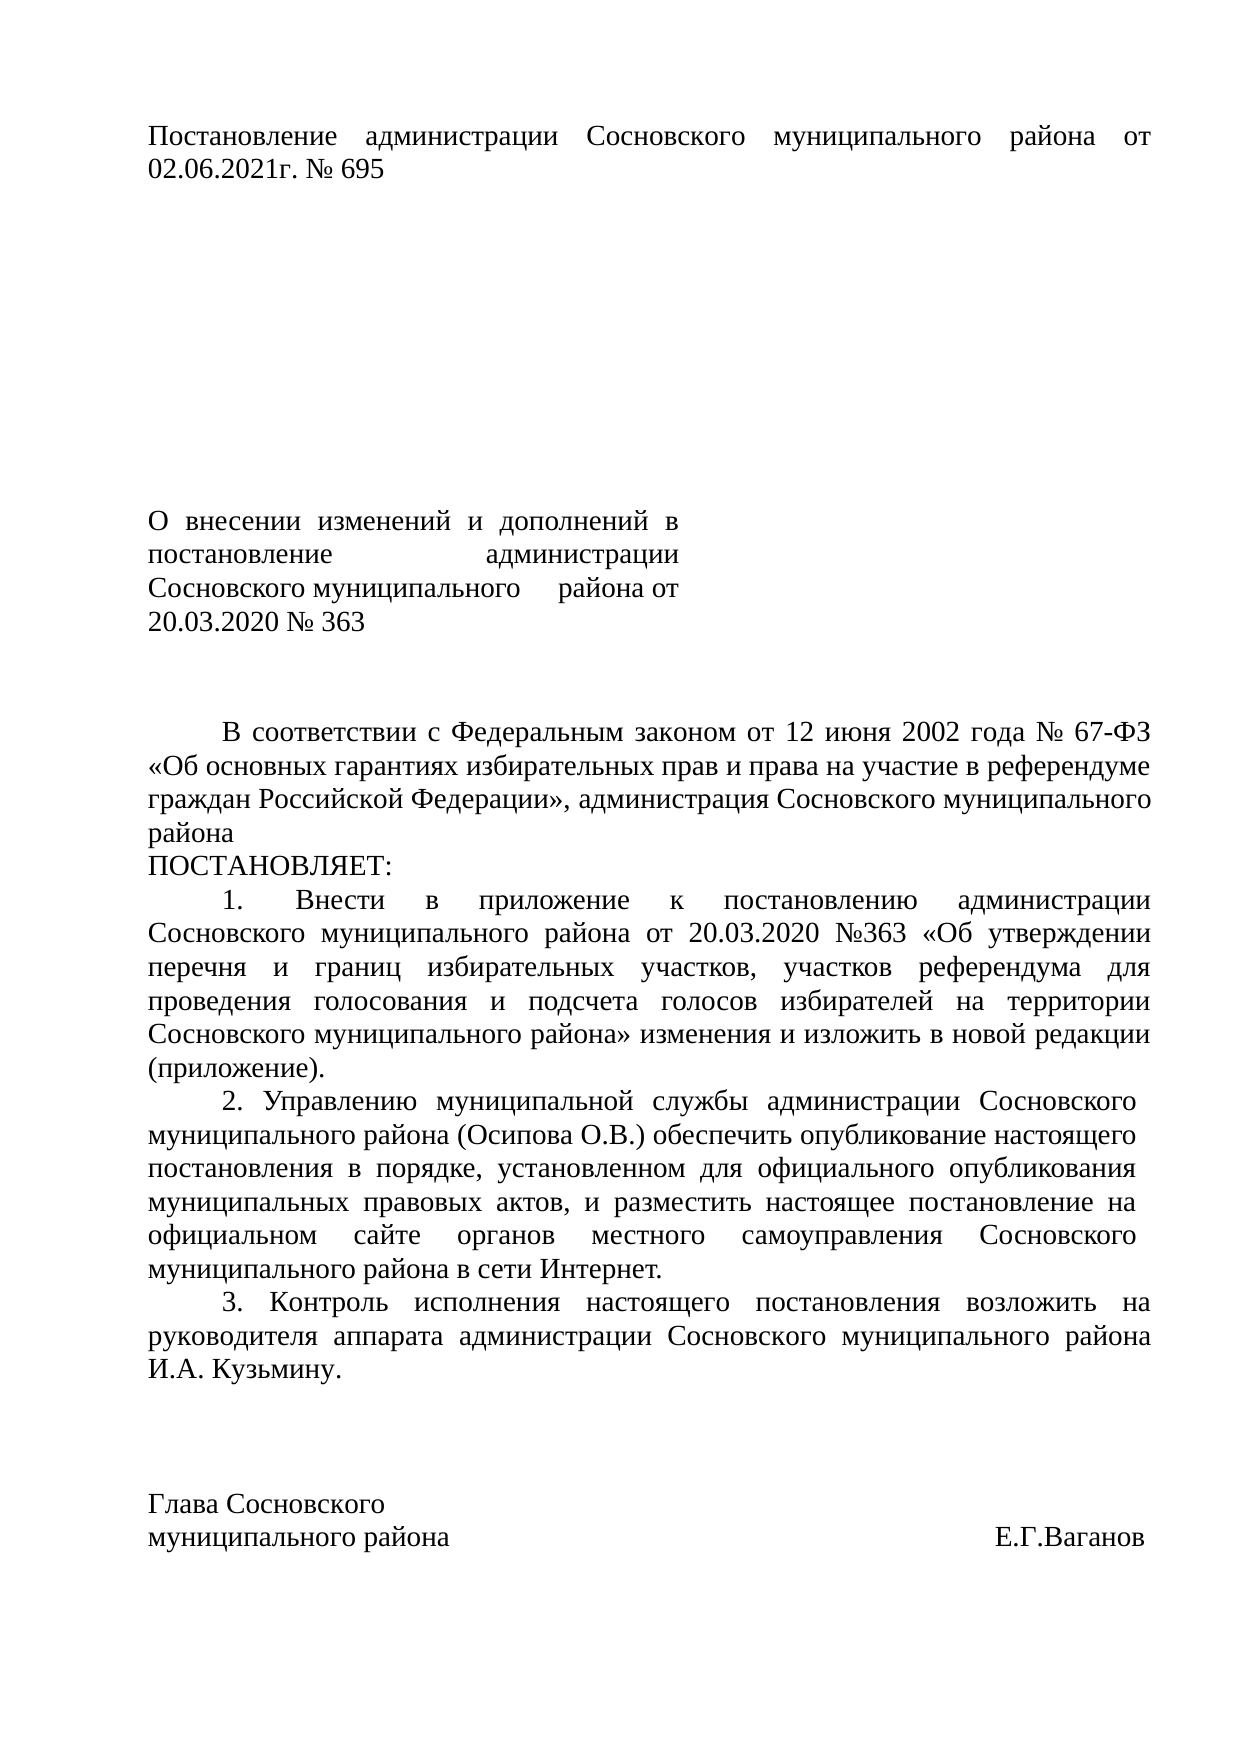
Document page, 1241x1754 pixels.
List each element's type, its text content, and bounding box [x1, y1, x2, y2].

text 3. Контроль исполнения настоящего постановления возложить на руководителя аппарата администрации Сосновского муниципального района И.А. Кузьмину. [148, 1284, 1152, 1385]
list Внести в приложение к постановлению администрации Сосновского муниципального района от 20.03.2020 №363 «Об утверждении перечня и границ избирательных участков, участков референдума для проведения голосования и подсчета голосов избирателей на территории Сосновского муниципального района» изменения и изложить в новой редакции (приложение). [148, 882, 1152, 1083]
text Постановление администрации Сосновского муниципального района от 02.06.2021г. № 695 [148, 118, 1152, 185]
text ПОСТАНОВЛЯЕТ: [148, 848, 1152, 882]
text 2. Управлению муниципальной службы администрации Сосновского муниципального района (Осипова О.В.) обеспечить опубликование настоящего постановления в порядке, установленном для официального опубликования муниципальных правовых актов, и разместить настоящее постановление на официальном сайте органов местного самоуправления Сосновского муниципального района в сети Интернет. [148, 1083, 1137, 1284]
text Глава Сосновского [148, 1486, 1152, 1519]
text О внесении изменений и дополнений в постановление администрации Сосновского муниципального района от 20.03.2020 № 363 [148, 503, 679, 637]
text муниципального района Е.Г.Ваганов [148, 1519, 1152, 1553]
text В соответствии с Федеральным законом от 12 июня 2002 года № 67-ФЗ «Об основных гарантиях избирательных прав и права на участие в референдуме граждан Российской Федерации», администрация Сосновского муниципального района [148, 714, 1152, 848]
